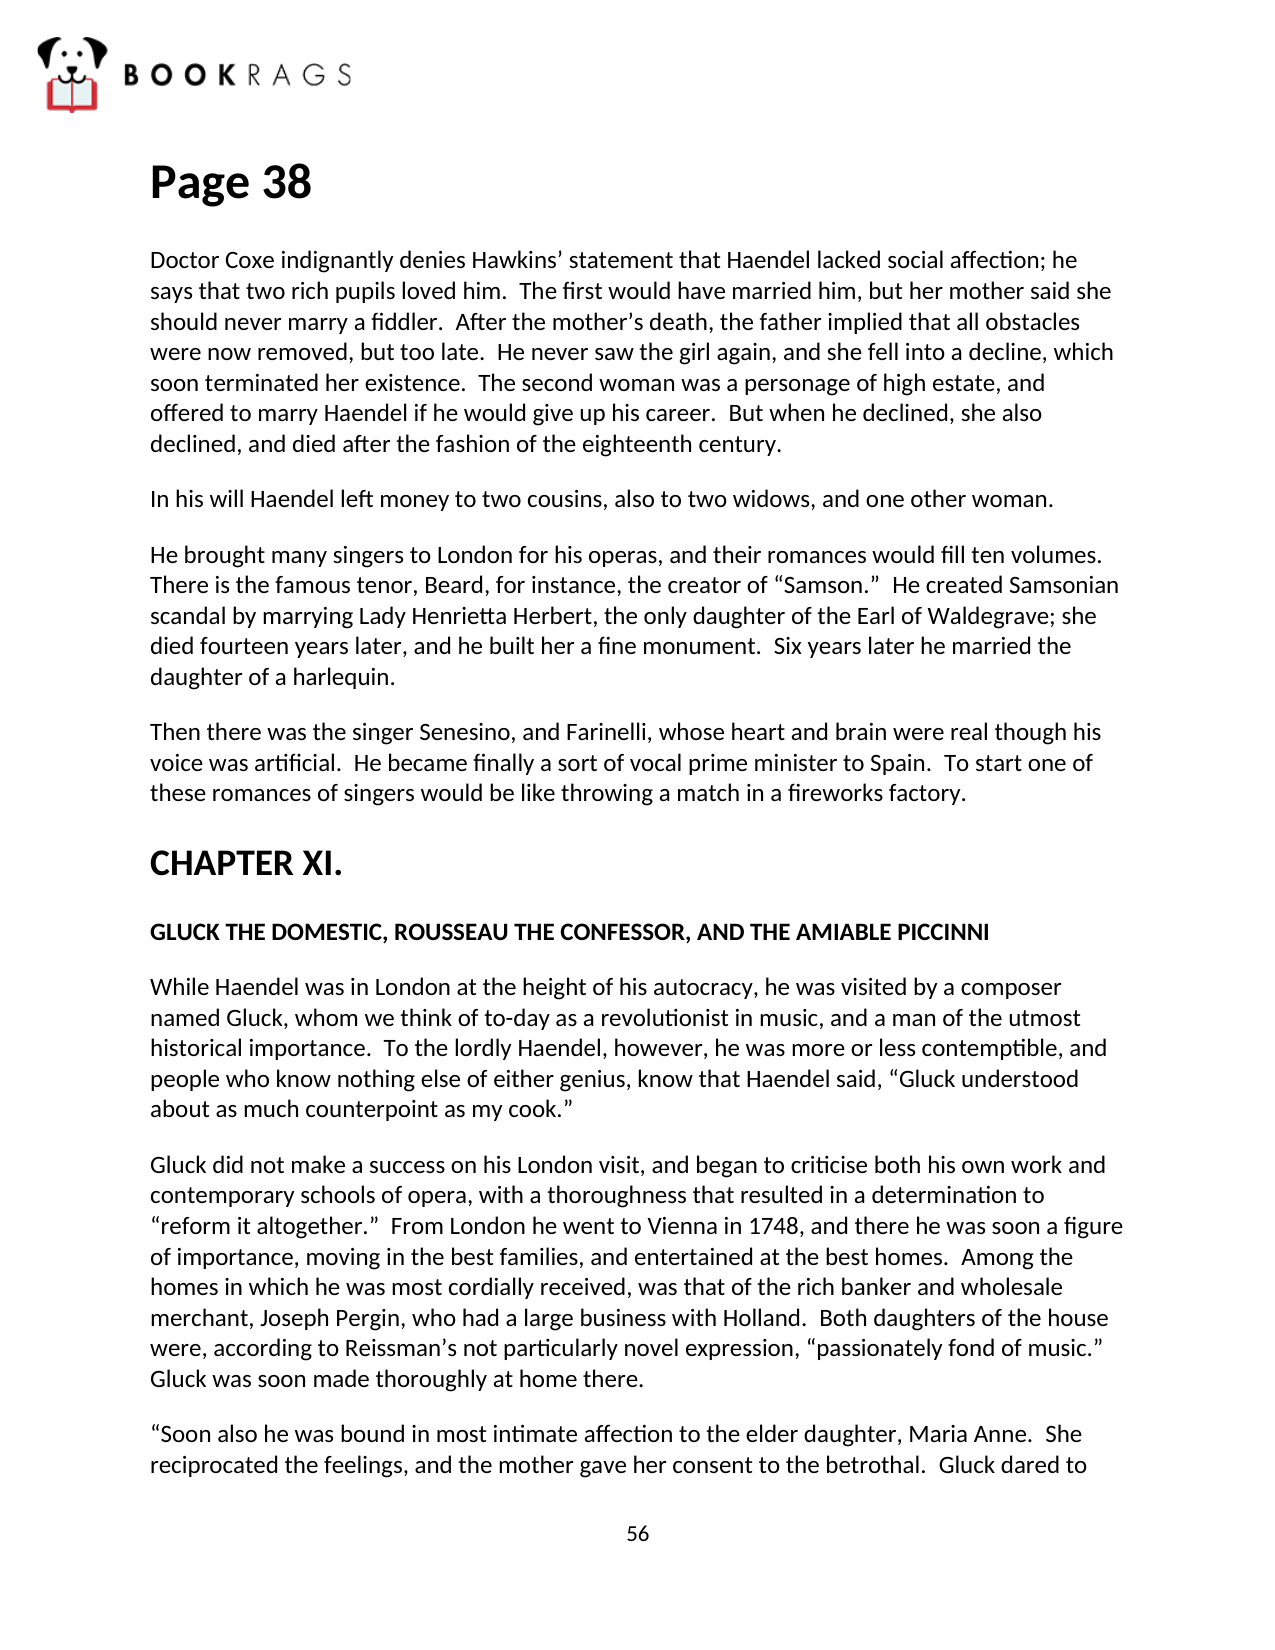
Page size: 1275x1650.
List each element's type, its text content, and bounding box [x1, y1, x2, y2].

text Then there was the singer Senesino, and Farinelli, whose heart and brain were real though his voice was artificial. He became finally a sort of vocal prime minister to Spain. To start one of these romances of singers would be like throwing a match in a fireworks factory. [150, 716, 1125, 808]
text Gluck did not make a success on his London visit, and began to criticise both his own work and contemporary schools of opera, with a thoroughness that resulted in a determination to “reform it altogether.” From London he went to Vienna in 1748, and there he was soon a figure of importance, moving in the best families, and entertained at the best homes. Among the homes in which he was most cordially received, was that of the rich banker and wholesale merchant, Joseph Pergin, who had a large business with Holland. Both daughters of the house were, according to Reissman’s not particularly novel expression, “passionately fond of music.” Gluck was soon made thoroughly at home there. [150, 1149, 1125, 1393]
text GLUCK THE DOMESTIC, ROUSSEAU THE CONFESSOR, AND THE AMIABLE PICCINNI [150, 916, 1125, 947]
text CHAPTER XI. [150, 839, 1125, 885]
text While Haendel was in London at the height of his autocracy, he was visited by a composer named Gluck, whom we think of to-day as a revolutionist in music, and a man of the utmost historical importance. To the lordly Haendel, however, he was more or less contemptible, and people who know nothing else of either genius, know that Haendel said, “Gluck understood about as much counterpoint as my cook.” [150, 972, 1125, 1124]
picture [37, 37, 351, 113]
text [150, 1418, 1125, 1479]
text Doctor Coxe indignantly denies Hawkins’ statement that Haendel lacked social affection; he says that two rich pupils loved him. The first would have married him, but her mother said she should never marry a fiddler. After the mother’s death, the father implied that all obstacles were now removed, but too late. He never saw the girl again, and she fell into a decline, which soon terminated her existence. The second woman was a personage of high estate, and offered to marry Haendel if he would give up his career. But when he declined, she also declined, and died after the fashion of the eighteenth century. [150, 244, 1125, 458]
text He brought many singers to London for his operas, and their romances would fill ten volumes. There is the famous tenor, Beard, for instance, the creator of “Samson.” He created Samsonian scandal by marrying Lady Henrietta Herbert, the only daughter of the Earl of Waldegrave; she died fourteen years later, and he built her a fine monument. Six years later he married the daughter of a harlequin. [150, 539, 1125, 691]
text Page 38 [150, 150, 1125, 211]
text In his will Haendel left money to two cousins, also to two widows, and one other woman. [150, 483, 1125, 514]
